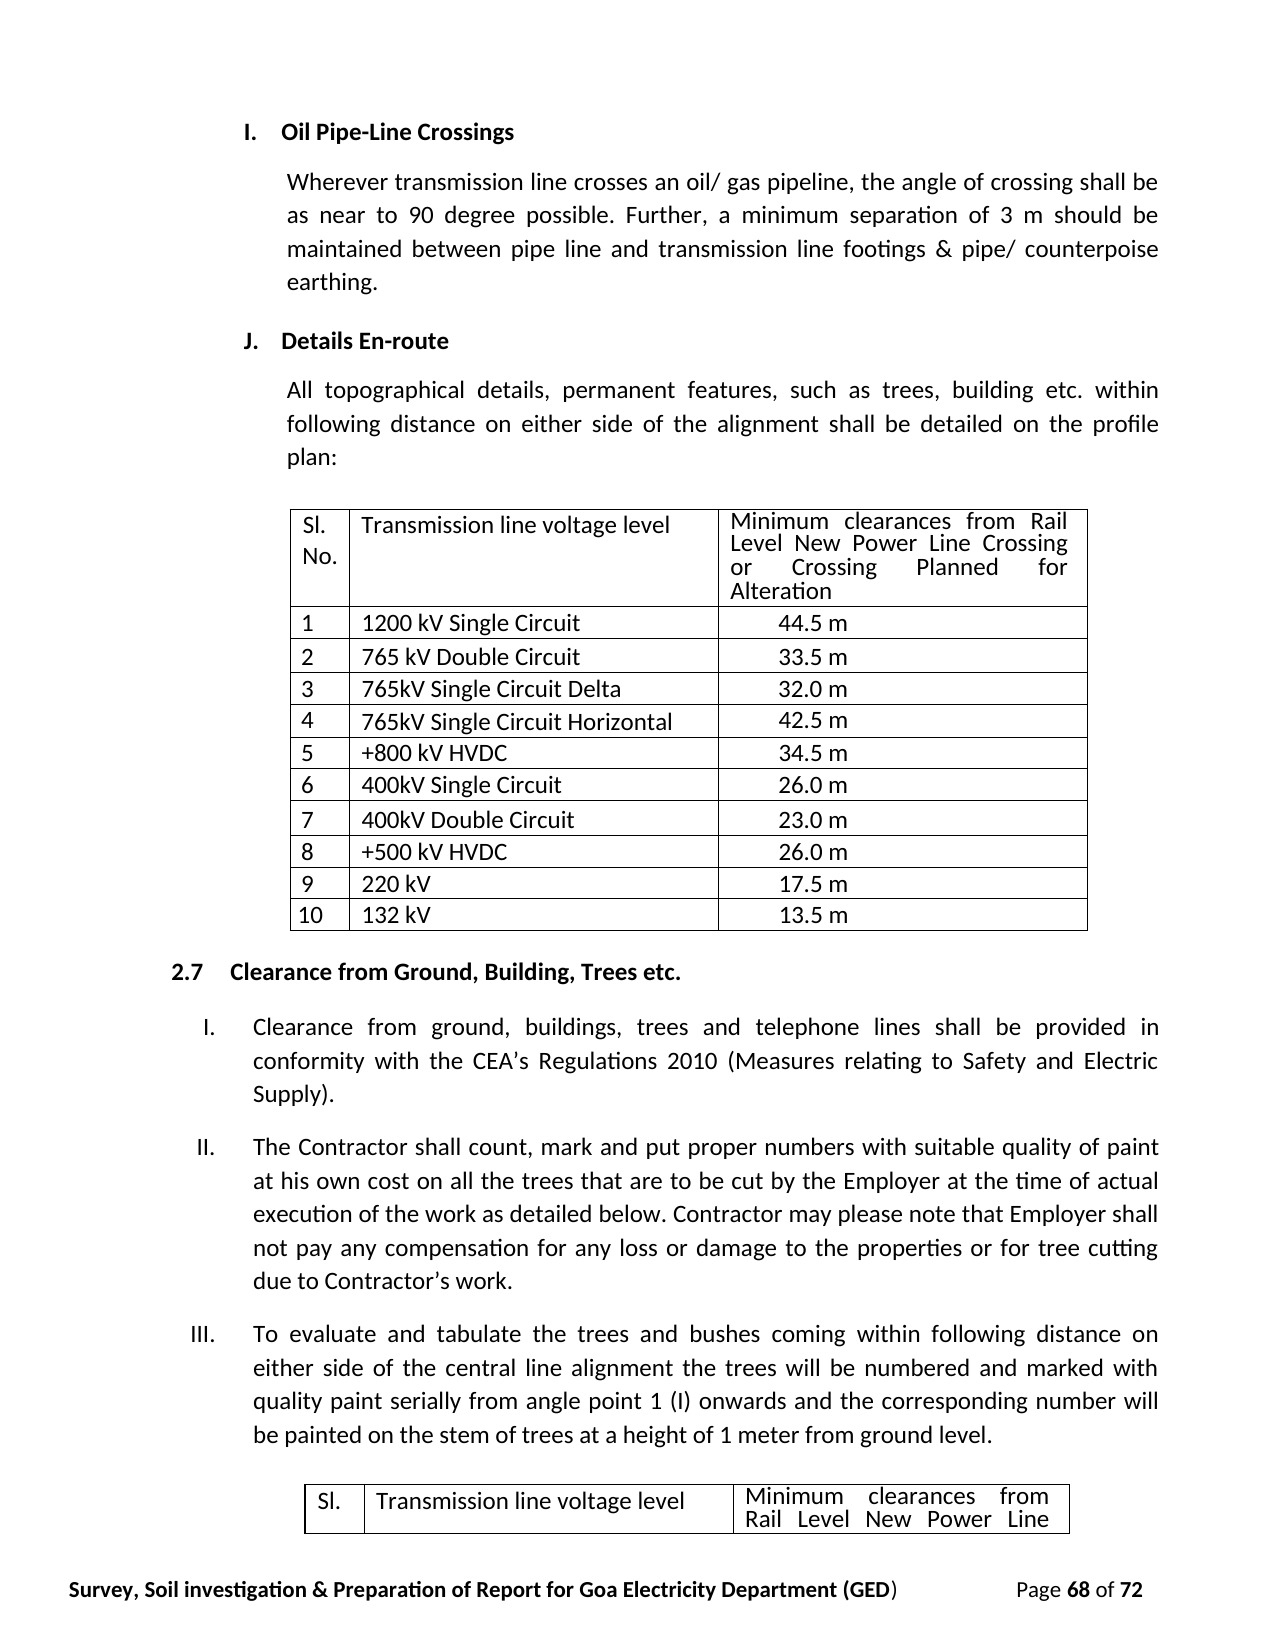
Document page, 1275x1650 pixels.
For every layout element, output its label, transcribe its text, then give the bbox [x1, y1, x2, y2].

table_cell +500 kV HVDC [350, 836, 718, 867]
subtitle Clearance from Ground, Building, Trees etc. [171, 956, 1150, 986]
table_cell 33.5 m [719, 639, 1087, 672]
table_cell 132 kV [350, 899, 718, 930]
table_cell 17.5 m [719, 868, 1087, 898]
table_cell 6 [291, 769, 349, 799]
table_cell 220 kV [350, 868, 718, 898]
table_cell 4 [291, 705, 349, 737]
table_header Sl. No. [306, 1485, 364, 1533]
table_cell 1200 kV Single Circuit [350, 607, 718, 637]
table_cell 765kV Single Circuit Horizontal [350, 705, 718, 737]
table_cell +800 kV HVDC [350, 738, 718, 768]
table_cell 5 [291, 738, 349, 768]
table_cell 23.0 m [719, 801, 1087, 835]
table_cell 7 [291, 801, 349, 835]
table_cell 765kV Single Circuit Delta [350, 673, 718, 704]
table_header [365, 1485, 733, 1533]
text Wherever transmission line crosses an oil/ gas pipeline, the angle of crossing shall be as near to 90 degree possible. Further, a minimum separation of 3 m should be maintained between pipe line and transmission line footings & pipe/ counterpoise earthing. [287, 166, 1160, 297]
table_cell 10 [291, 899, 349, 930]
table_header Minimum clearances from Rail Level New Power Line Crossing or Crossing Planned for Alteration [719, 510, 1087, 606]
table_header Sl. No. [291, 510, 349, 606]
table_cell 9 [291, 868, 349, 898]
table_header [734, 1485, 1069, 1533]
table_cell 2 [291, 639, 349, 672]
list The Contractor shall count, mark and put proper numbers with suitable quality of paint at his own cost on all the trees that are to be cut by the Employer at the time of actual execution of the work as detailed below. Contractor may please note that Employer shall not pay any compensation for any loss or damage to the properties or for tree cutting due to Contractor’s work. [215, 1131, 1160, 1296]
table_cell 400kV Single Circuit [350, 769, 718, 799]
table_header Transmission line voltage level [350, 510, 718, 606]
table_cell 26.0 m [719, 769, 1087, 799]
table_cell 26.0 m [719, 836, 1087, 867]
list To evaluate and tabulate the trees and bushes coming within following distance on either side of the central line alignment the trees will be numbered and marked with quality paint serially from angle point 1 (I) onwards and the corresponding number will be painted on the stem of trees at a height of 1 meter from ground level. [215, 1318, 1160, 1449]
table_cell 13.5 m [719, 899, 1087, 930]
list Clearance from ground, buildings, trees and telephone lines shall be provided in conformity with the CEA’s Regulations 2010 (Measures relating to Safety and Electric Supply). [215, 1011, 1160, 1109]
subtitle Oil Pipe-Line Crossings [244, 117, 1150, 147]
table_cell 8 [291, 836, 349, 867]
table_cell 34.5 m [719, 738, 1087, 768]
text All topographical details, permanent features, such as trees, building etc. within following distance on either side of the alignment shall be detailed on the profile plan: [287, 374, 1160, 472]
subtitle Details En-route [244, 325, 1150, 355]
table_cell 3 [291, 673, 349, 704]
table_cell 42.5 m [719, 705, 1087, 737]
table_cell 1 [291, 607, 349, 637]
table_cell 44.5 m [719, 607, 1087, 637]
table_cell 765 kV Double Circuit [350, 639, 718, 672]
table_cell 400kV Double Circuit [350, 801, 718, 835]
table_cell 32.0 m [719, 673, 1087, 704]
